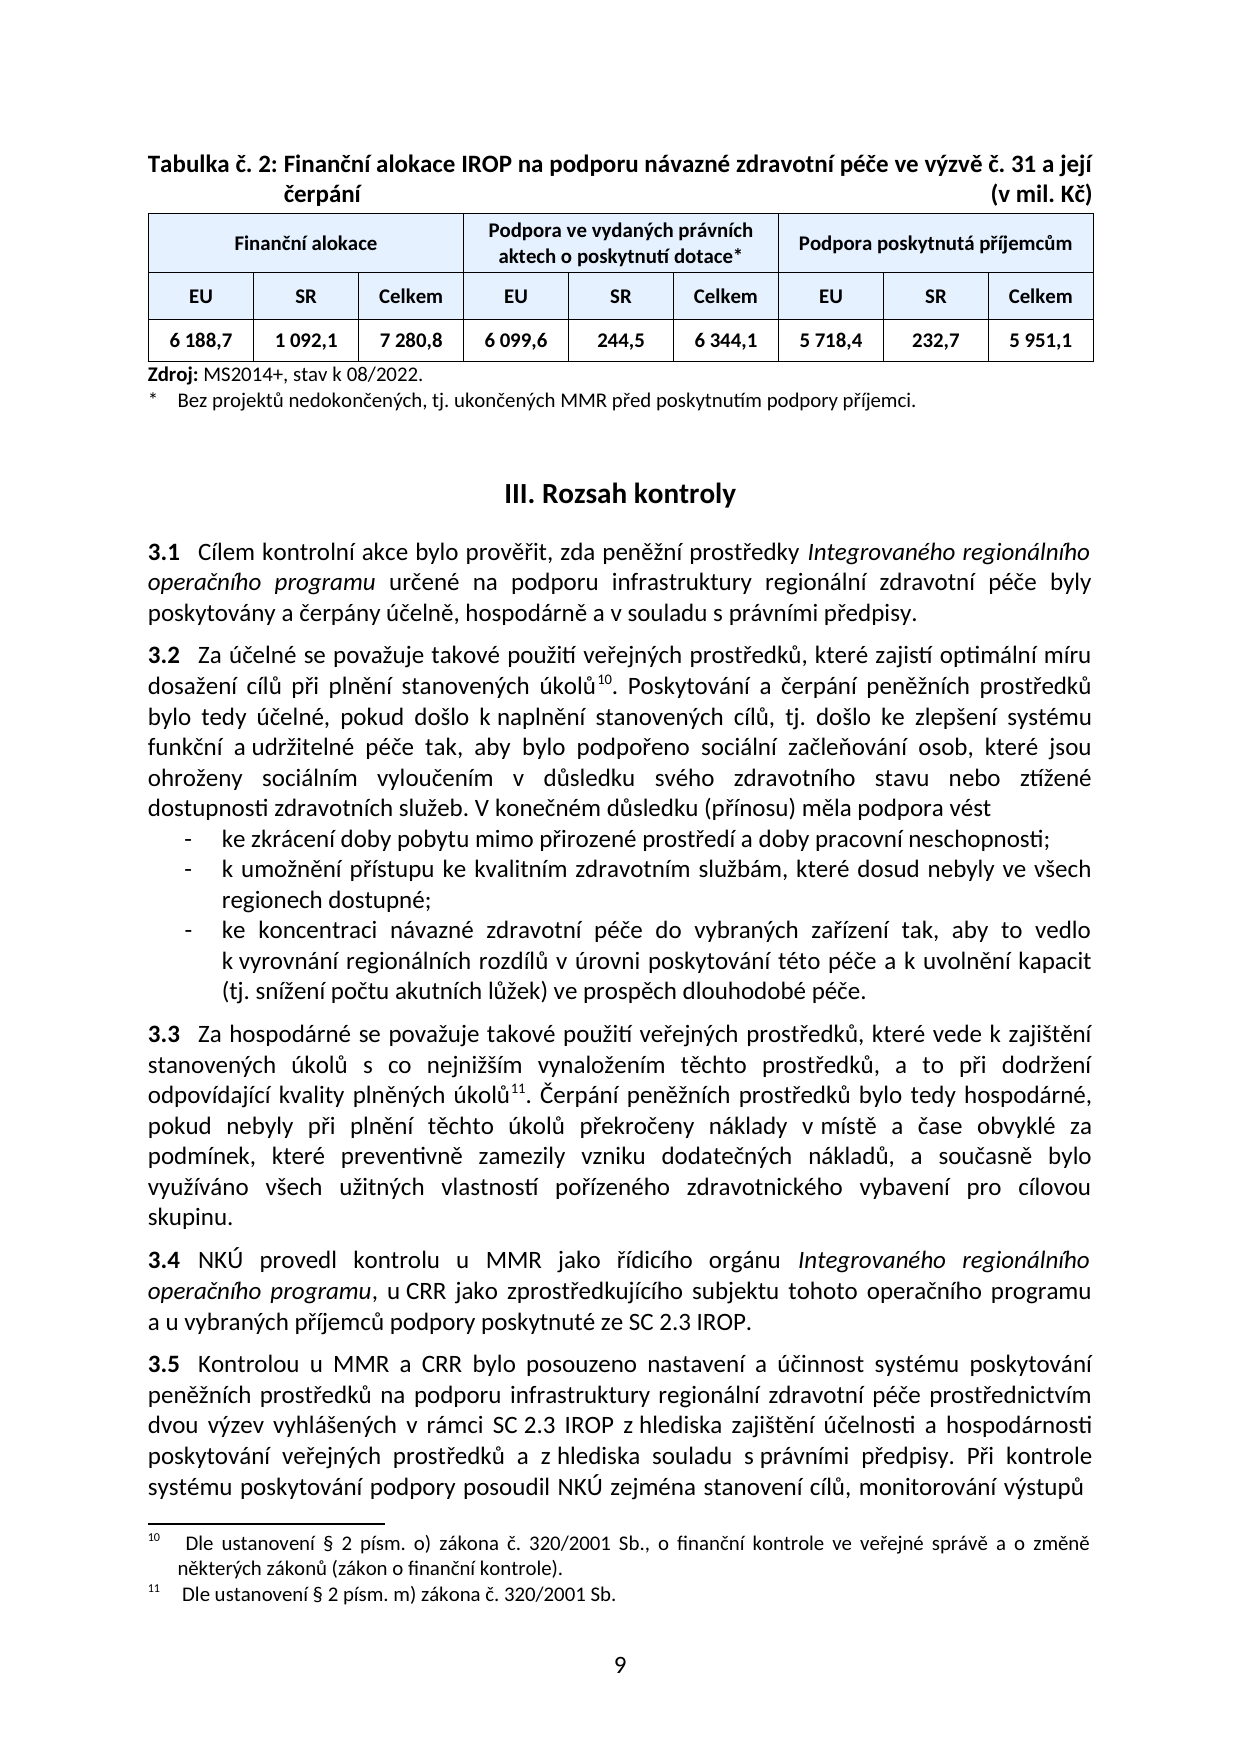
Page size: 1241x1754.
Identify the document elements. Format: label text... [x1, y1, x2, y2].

table_cell 1 092,1 [254, 320, 358, 361]
table_cell SR [569, 273, 673, 319]
table_cell 5 718,4 [779, 320, 883, 361]
table_cell 6 344,1 [674, 320, 778, 361]
list ke koncentraci návazné zdravotní péče do vybraných zařízení tak, aby to vedlo k vyrovnání regionálních rozdílů v úrovni poskytování této péče a k uvolnění kapacit (tj. snížení počtu akutních lůžek) ve prospěch dlouhodobé péče. [184, 914, 1092, 1006]
subtitle III. Rozsah kontroly [148, 475, 1092, 511]
text Cílem kontrolní akce bylo prověřit, zda peněžní prostředky Integrovaného regionálního operačního programu určené na podporu infrastruktury regionální zdravotní péče byly poskytovány a čerpány účelně, hospodárně a v souladu s právními předpisy. [148, 536, 1092, 627]
table_cell SR [884, 273, 988, 319]
table_cell SR [254, 273, 358, 319]
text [148, 1349, 1092, 1501]
text Za účelné se považuje takové použití veřejných prostředků, které zajistí optimální míru dosažení cílů při plnění stanovených úkolů. Poskytování a čerpání peněžních prostředků bylo tedy účelné, pokud došlo k naplnění stanovených cílů, tj. došlo ke zlepšení systému funkční a udržitelné péče tak, aby bylo podpořeno sociální začleňování osob, které jsou ohroženy sociálním vyloučením v důsledku svého zdravotního stavu nebo ztížené dostupnosti zdravotních služeb. V konečném důsledku (přínosu) měla podpora vést [148, 640, 1092, 823]
text Zdroj: MS2014+, stav k 08/2022. [148, 362, 1092, 387]
table_cell Celkem [989, 273, 1093, 319]
table_header Finanční alokace [149, 214, 463, 272]
list k umožnění přístupu ke kvalitním zdravotním službám, které dosud nebyly ve všech regionech dostupné; [184, 853, 1092, 914]
table_cell Celkem [359, 273, 463, 319]
table_cell 244,5 [569, 320, 673, 361]
table_header Podpora poskytnutá příjemcům [779, 214, 1093, 272]
text Tabulka č. 2: Finanční alokace IROP na podporu návazné zdravotní péče ve výzvě č. 31 a její čerpání (v mil. Kč) [148, 148, 1092, 209]
table_cell 6 188,7 [149, 320, 253, 361]
table_cell Celkem [674, 273, 778, 319]
table_cell 5 951,1 [989, 320, 1093, 361]
text NKÚ provedl kontrolu u MMR jako řídicího orgánu Integrovaného regionálního operačního programu, u CRR jako zprostředkujícího subjektu tohoto operačního programu a u vybraných příjemců podpory poskytnuté ze SC 2.3 IROP. [148, 1244, 1092, 1336]
table_cell 232,7 [884, 320, 988, 361]
table_cell EU [779, 273, 883, 319]
text Za hospodárné se považuje takové použití veřejných prostředků, které vede k zajištění stanovených úkolů s co nejnižším vynaložením těchto prostředků, a to při dodržení odpovídající kvality plněných úkolů. Čerpání peněžních prostředků bylo tedy hospodárné, pokud nebyly při plnění těchto úkolů překročeny náklady v místě a čase obvyklé za podmínek, které preventivně zamezily vzniku dodatečných nákladů, a současně bylo využíváno všech užitných vlastností pořízeného zdravotnického vybavení pro cílovou skupinu. [148, 1018, 1092, 1232]
text * Bez projektů nedokončených, tj. ukončených MMR před poskytnutím podpory příjemci. [148, 387, 1092, 412]
list ke zkrácení doby pobytu mimo přirozené prostředí a doby pracovní neschopnosti; [184, 823, 1092, 853]
table_header Podpora ve vydaných právních aktech o poskytnutí dotace* [464, 214, 778, 272]
table_cell 7 280,8 [359, 320, 463, 361]
table_cell EU [464, 273, 568, 319]
table_cell EU [149, 273, 253, 319]
table_cell 6 099,6 [464, 320, 568, 361]
